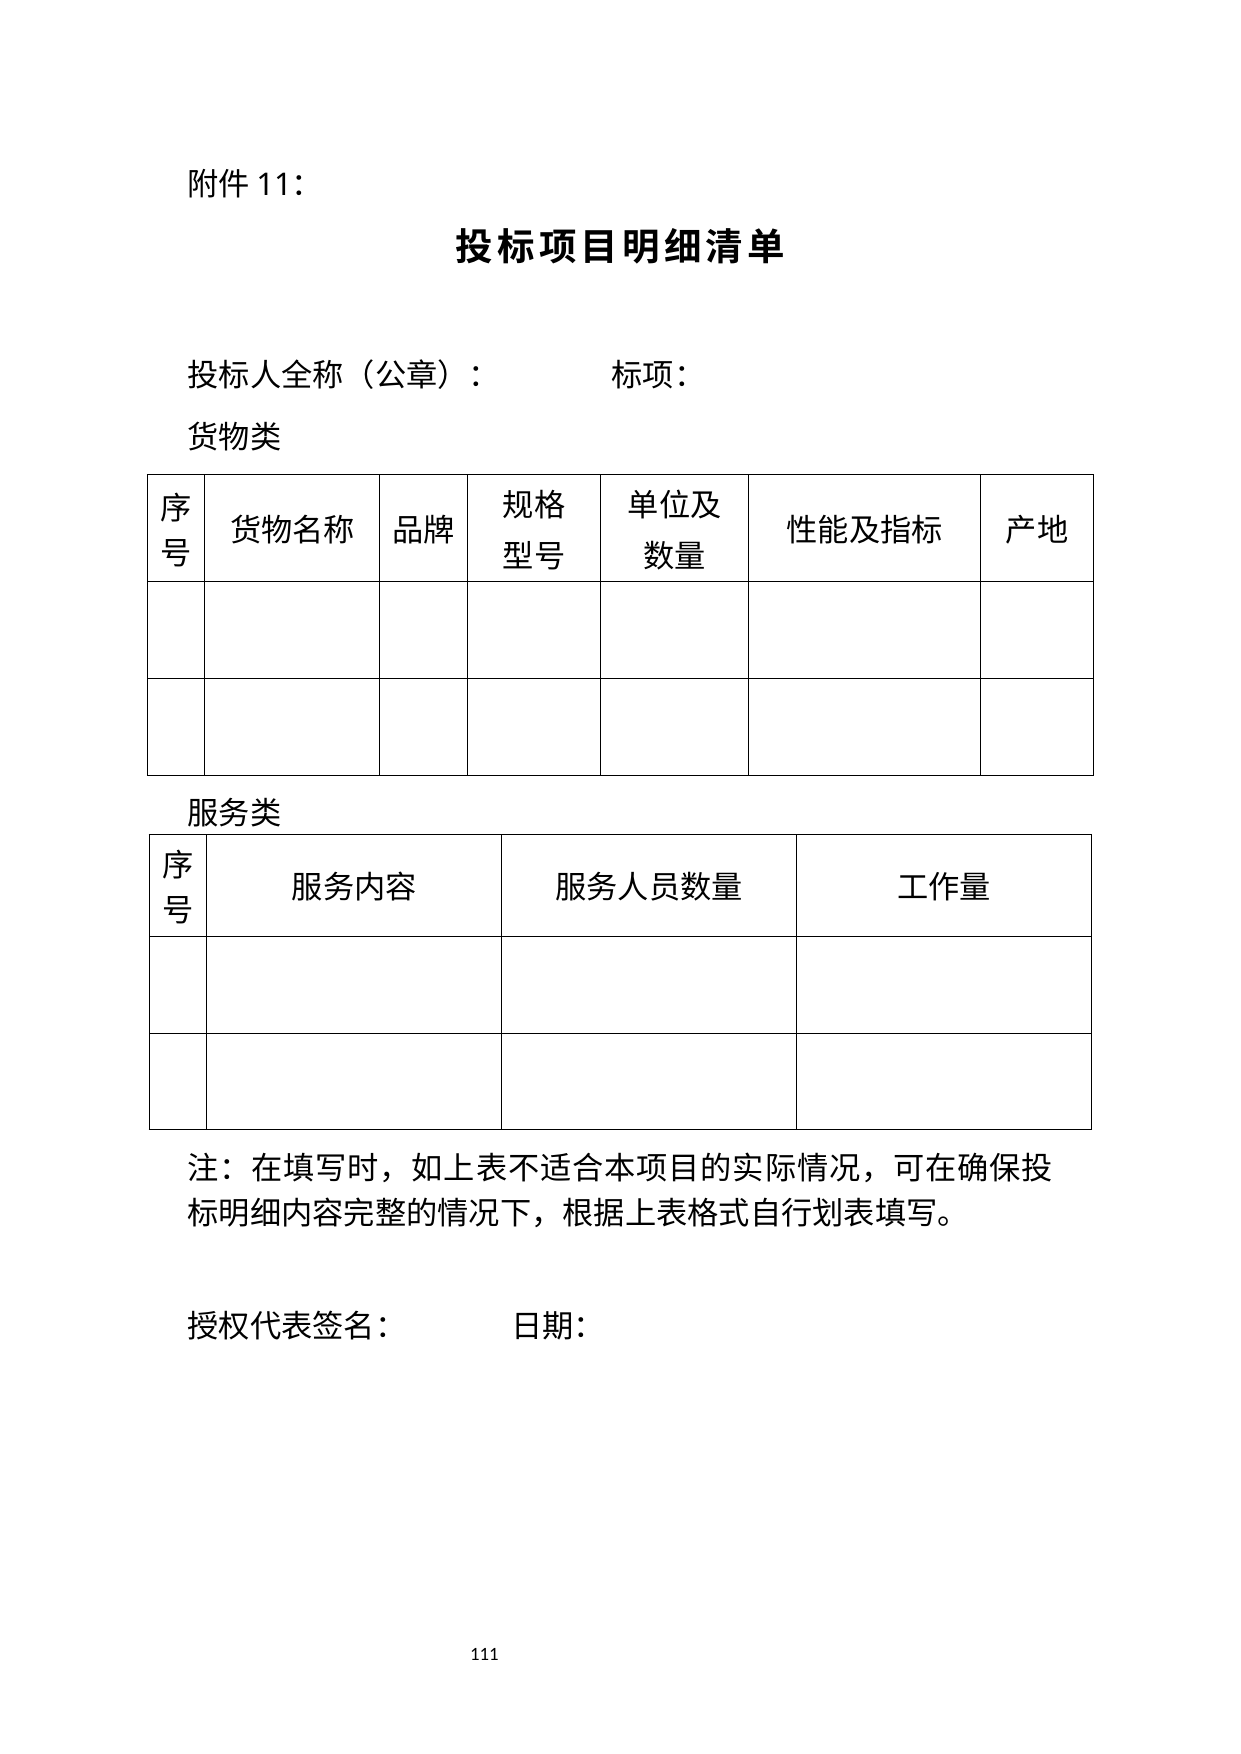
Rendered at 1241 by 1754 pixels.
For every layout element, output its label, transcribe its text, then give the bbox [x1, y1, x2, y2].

table_cell [148, 679, 204, 775]
table_cell [502, 937, 796, 1032]
table_cell [150, 1034, 206, 1129]
text 货物类 [187, 412, 1053, 457]
table_cell [749, 582, 980, 678]
table_header 工作量 [797, 835, 1091, 936]
table_cell [601, 679, 748, 775]
text 投标人全称（公章）： 标项： [187, 350, 1053, 396]
table_header 序号 [148, 475, 204, 581]
table_cell [601, 582, 748, 678]
table_header 产地 [981, 475, 1093, 581]
table_header 单位及 数量 [601, 475, 748, 581]
table_header 品牌 [380, 475, 467, 581]
table_cell [207, 1034, 501, 1129]
table_cell [749, 679, 980, 775]
table_cell [205, 679, 379, 775]
table_cell [380, 679, 467, 775]
text 服务类 [187, 788, 1053, 834]
table_cell [468, 679, 600, 775]
table_cell [468, 582, 600, 678]
table_cell [981, 679, 1093, 775]
table_header 序号 [150, 835, 206, 936]
table_cell [205, 582, 379, 678]
text 授权代表签名： 日期： [187, 1301, 1053, 1346]
table_cell [797, 937, 1091, 1032]
table_cell [380, 582, 467, 678]
table_header 服务内容 [207, 835, 501, 936]
table_cell [502, 1034, 796, 1129]
table_cell [981, 582, 1093, 678]
text 注：在填写时，如上表不适合本项目的实际情况，可在确保投标明细内容完整的情况下，根据上表格式自行划表填写。 [187, 1143, 1053, 1233]
table_header 货物名称 [205, 475, 379, 581]
table_header 规格 型号 [468, 475, 600, 581]
table_cell [150, 937, 206, 1032]
text 附件11： [187, 159, 1053, 204]
table_cell [797, 1034, 1091, 1129]
table_cell [148, 582, 204, 678]
table_cell [207, 937, 501, 1032]
table_header 服务人员数量 [502, 835, 796, 936]
text 投标项目明细清单 [187, 217, 1053, 271]
table_header 性能及指标 [749, 475, 980, 581]
